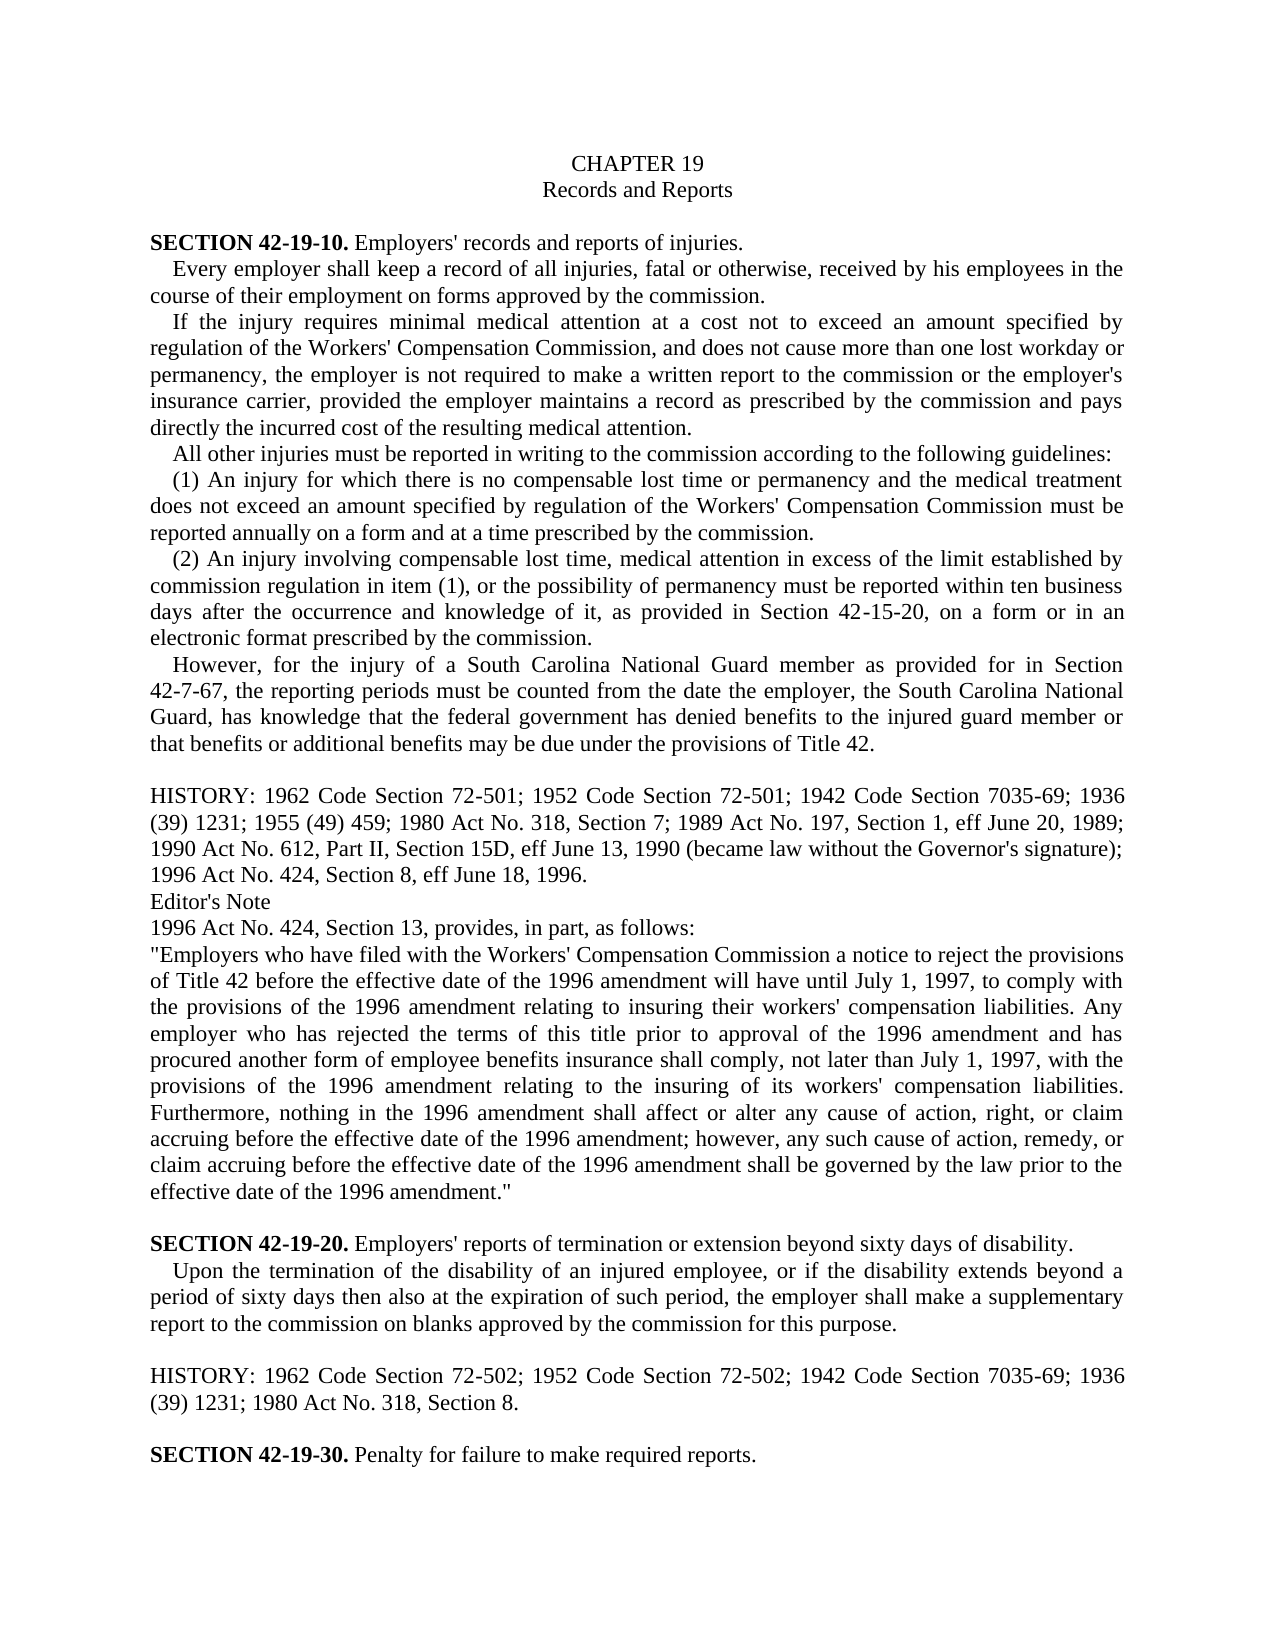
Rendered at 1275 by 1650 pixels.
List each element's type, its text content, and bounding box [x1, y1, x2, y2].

text SECTION 42-19-10. Employers' records and reports of injuries. [150, 229, 1125, 255]
text "Employers who have filed with the Workers' Compensation Commission a notice to reject the provisions of Title 42 before the effective date of the 1996 amendment will have until July 1, 1997, to comply with the provisions of the 1996 amendment relating to insuring their workers' compensation liabilities. Any employer who has rejected the terms of this title prior to approval of the 1996 amendment and has procured another form of employee benefits insurance shall comply, not later than July 1, 1997, with the provisions of the 1996 amendment relating to the insuring of its workers' compensation liabilities. Furthermore, nothing in the 1996 amendment shall affect or alter any cause of action, right, or claim accruing before the effective date of the 1996 amendment; however, any such cause of action, remedy, or claim accruing before the effective date of the 1996 amendment shall be governed by the law prior to the effective date of the 1996 amendment." [150, 941, 1125, 1204]
text Every employer shall keep a record of all injuries, fatal or otherwise, received by his employees in the course of their employment on forms approved by the commission. [150, 255, 1125, 308]
text All other injuries must be reported in writing to the commission according to the following guidelines: [150, 440, 1125, 466]
text However, for the injury of a South Carolina National Guard member as provided for in Section 42-7-67, the reporting periods must be counted from the date the employer, the South Carolina National Guard, has knowledge that the federal government has denied benefits to the injured guard member or that benefits or additional benefits may be due under the provisions of Title 42. [150, 651, 1125, 756]
text SECTION 42-19-30. Penalty for failure to make required reports. [150, 1441, 1125, 1468]
text Records and Reports [150, 176, 1125, 203]
text HISTORY: 1962 Code Section 72-501; 1952 Code Section 72-501; 1942 Code Section 7035-69; 1936 (39) 1231; 1955 (49) 459; 1980 Act No. 318, Section 7; 1989 Act No. 197, Section 1, eff June 20, 1989; 1990 Act No. 612, Part II, Section 15D, eff June 13, 1990 (became law without the Governor's signature); 1996 Act No. 424, Section 8, eff June 18, 1996. [150, 782, 1125, 888]
text (2) An injury involving compensable lost time, medical attention in excess of the limit established by commission regulation in item (1), or the possibility of permanency must be reported within ten business days after the occurrence and knowledge of it, as provided in Section 42-15-20, on a form or in an electronic format prescribed by the commission. [150, 545, 1125, 651]
text CHAPTER 19 [150, 150, 1125, 176]
text (1) An injury for which there is no compensable lost time or permanency and the medical treatment does not exceed an amount specified by regulation of the Workers' Compensation Commission must be reported annually on a form and at a time prescribed by the commission. [150, 466, 1125, 545]
text Upon the termination of the disability of an injured employee, or if the disability extends beyond a period of sixty days then also at the expiration of such period, the employer shall make a supplementary report to the commission on blanks approved by the commission for this purpose. [150, 1257, 1125, 1336]
text Editor's Note [150, 888, 1125, 914]
text HISTORY: 1962 Code Section 72-502; 1952 Code Section 72-502; 1942 Code Section 7035-69; 1936 (39) 1231; 1980 Act No. 318, Section 8. [150, 1362, 1125, 1415]
text 1996 Act No. 424, Section 13, provides, in part, as follows: [150, 914, 1125, 941]
text If the injury requires minimal medical attention at a cost not to exceed an amount specified by regulation of the Workers' Compensation Commission, and does not cause more than one lost workday or permanency, the employer is not required to make a written report to the commission or the employer's insurance carrier, provided the employer maintains a record as prescribed by the commission and pays directly the incurred cost of the resulting medical attention. [150, 308, 1125, 440]
text SECTION 42-19-20. Employers' reports of termination or extension beyond sixty days of disability. [150, 1231, 1125, 1257]
